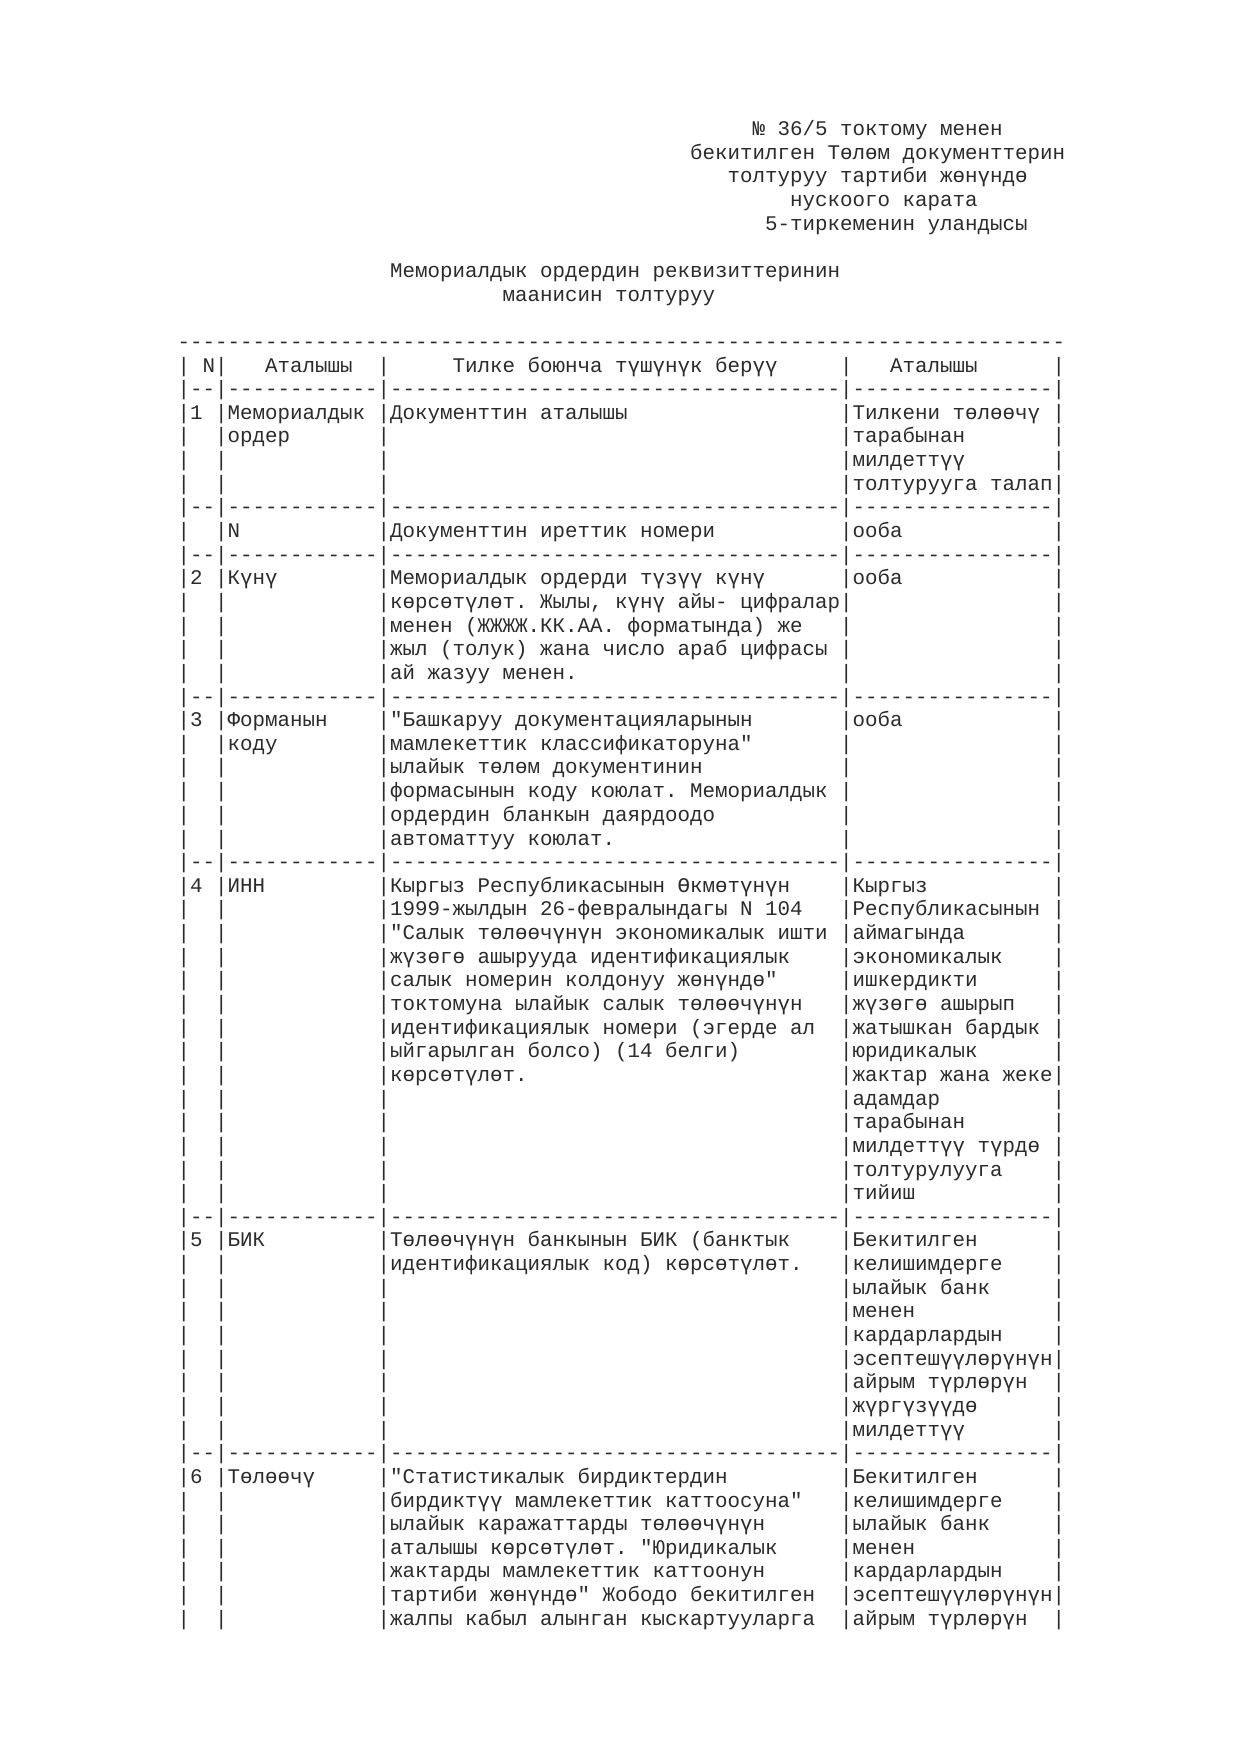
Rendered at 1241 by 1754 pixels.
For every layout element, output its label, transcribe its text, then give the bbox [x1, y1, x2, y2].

text | | |ыйгарылган болсо) (14 белги) |юридикалык | [177, 1040, 1152, 1064]
text | | | |айрым түрлөрүн | [177, 1371, 1152, 1395]
text | | |жалпы кабыл алынган кыскартууларга |айрым түрлөрүн | [177, 1608, 1152, 1631]
text ----------------------------------------------------------------------- [177, 331, 1152, 354]
text |--|------------|------------------------------------|----------------| [177, 378, 1152, 402]
text | | |көрсөтүлөт. |жактар жана жеке| [177, 1064, 1152, 1088]
text | | |көрсөтүлөт. Жылы, күнү айы- цифралар| | [177, 591, 1152, 615]
text | | | |эсептешүүлөрүнүн| [177, 1348, 1152, 1371]
text | | |"Салык төлөөчүнүн экономикалык ишти |аймагында | [177, 922, 1152, 946]
text | | |менен (ЖЖЖЖ.КК.АА. форматында) же | | [177, 615, 1152, 638]
text |--|------------|------------------------------------|----------------| [177, 544, 1152, 567]
text | | |ылайык төлөм документинин | | [177, 757, 1152, 780]
text |2 |Күнү |Мемориалдык ордерди түзүү күнү |ооба | [177, 567, 1152, 591]
text | | | |тарабынан | [177, 1111, 1152, 1135]
text | | |ай жазуу менен. | | [177, 662, 1152, 686]
text | | | |толтурулууга | [177, 1158, 1152, 1182]
text |--|------------|------------------------------------|----------------| [177, 496, 1152, 520]
text |5 |БИК |Төлөөчүнүн банкынын БИК (банктык |Бекитилген | [177, 1229, 1152, 1253]
text | | |1999-жылдын 26-февралындагы N 104 |Республикасынын | [177, 898, 1152, 922]
text | | |ылайык каражаттарды төлөөчүнүн |ылайык банк | [177, 1513, 1152, 1537]
text нускоого карата [177, 189, 1152, 213]
text |--|------------|------------------------------------|----------------| [177, 686, 1152, 709]
text | | | |кардарлардын | [177, 1324, 1152, 1348]
text | | |тартиби жөнүндө" Жободо бекитилген |эсептешүүлөрүнүн| [177, 1584, 1152, 1608]
text | | |ордердин бланкын даярдоодо | | [177, 804, 1152, 827]
text | | | |менен | [177, 1300, 1152, 1324]
text |4 |ИНН |Кыргыз Республикасынын Өкмөтүнүн |Кыргыз | [177, 875, 1152, 898]
text | | |жүзөгө ашырууда идентификациялык |экономикалык | [177, 946, 1152, 969]
text | | |идентификациялык код) көрсөтүлөт. |келишимдерге | [177, 1253, 1152, 1277]
text бекитилген Төлөм документтерин [177, 142, 1152, 165]
text | | |жыл (толук) жана число араб цифрасы | | [177, 638, 1152, 662]
text № 36/5 токтому менен [177, 118, 1152, 142]
text | |ордер | |тарабынан | [177, 426, 1152, 449]
text |1 |Мемориалдык |Документтин аталышы |Тилкени төлөөчү | [177, 402, 1152, 426]
text | | | |милдеттүү түрдө | [177, 1135, 1152, 1158]
text | |коду |мамлекеттик классификаторуна" | | [177, 733, 1152, 757]
text | | | |толтурууга талап| [177, 473, 1152, 496]
text |--|------------|------------------------------------|----------------| [177, 851, 1152, 875]
text | | | |тийиш | [177, 1182, 1152, 1206]
text | | | |жүргүзүүдө | [177, 1395, 1152, 1419]
text |--|------------|------------------------------------|----------------| [177, 1442, 1152, 1466]
text | | | |милдеттүү | [177, 1419, 1152, 1442]
text Мемориалдык ордердин реквизиттеринин [177, 260, 1152, 284]
text | | |формасынын коду коюлат. Мемориалдык | | [177, 780, 1152, 804]
text | |N |Документтин иреттик номери |ооба | [177, 520, 1152, 544]
text 5-тиркеменин уландысы [177, 213, 1152, 236]
text | | |идентификациялык номери (эгерде ал |жатышкан бардык | [177, 1017, 1152, 1040]
text |6 |Төлөөчү |"Статистикалык бирдиктердин |Бекитилген | [177, 1466, 1152, 1489]
text | | |салык номерин колдонуу жөнүндө" |ишкердикти | [177, 969, 1152, 993]
text | | |бирдиктүү мамлекеттик каттоосуна" |келишимдерге | [177, 1489, 1152, 1513]
text | | | |адамдар | [177, 1088, 1152, 1111]
text | | |аталышы көрсөтүлөт. "Юридикалык |менен | [177, 1537, 1152, 1561]
text |3 |Форманын |"Башкаруу документацияларынын |ооба | [177, 709, 1152, 733]
text | | |токтомуна ылайык салык төлөөчүнүн |жүзөгө ашырып | [177, 993, 1152, 1017]
text | | | |ылайык банк | [177, 1277, 1152, 1300]
text маанисин толтуруу [177, 284, 1152, 307]
text | | | |милдеттүү | [177, 449, 1152, 473]
text |--|------------|------------------------------------|----------------| [177, 1206, 1152, 1229]
text | | |жактарды мамлекеттик каттоонун |кардарлардын | [177, 1561, 1152, 1584]
text толтуруу тартиби жөнүндө [177, 165, 1152, 189]
text | | |автоматтуу коюлат. | | [177, 827, 1152, 851]
text | N| Аталышы | Тилке боюнча түшүнүк берүү | Аталышы | [177, 354, 1152, 378]
